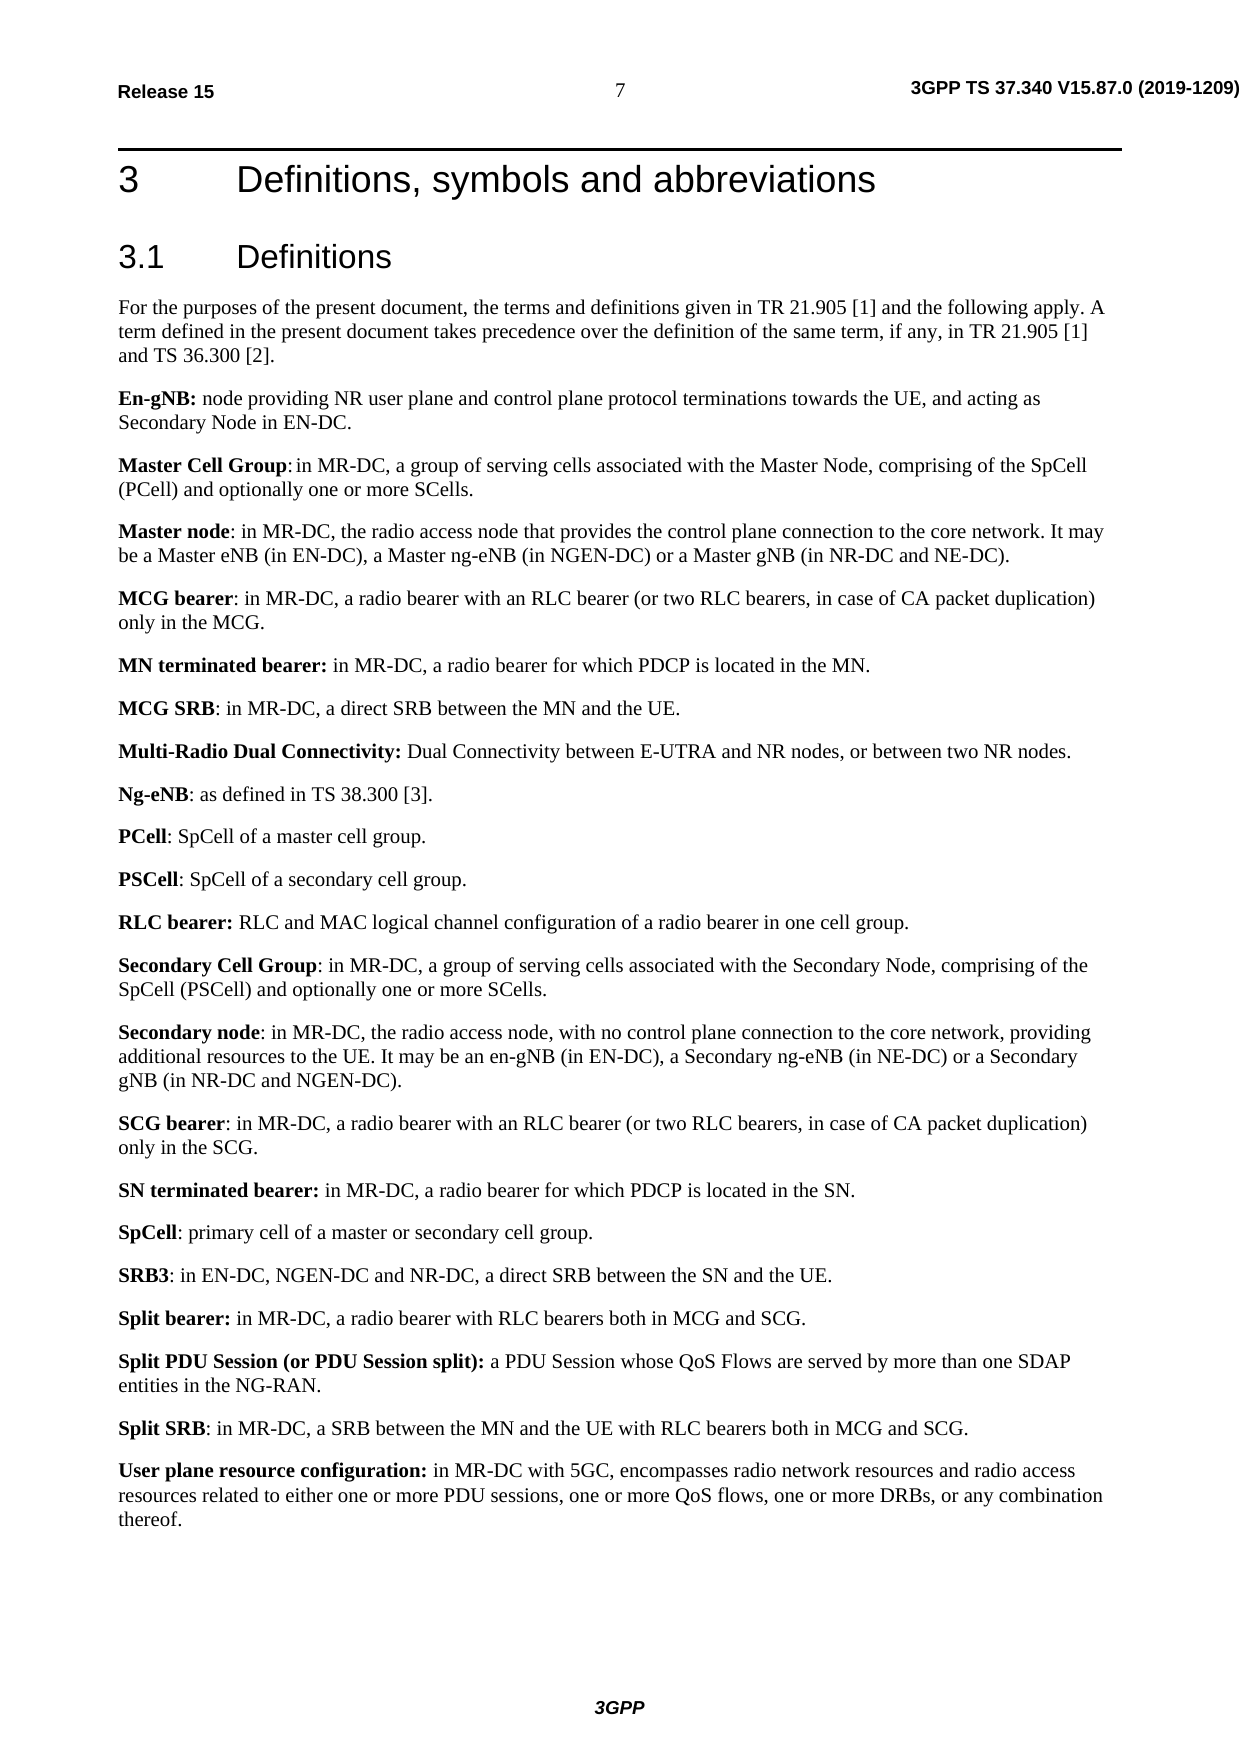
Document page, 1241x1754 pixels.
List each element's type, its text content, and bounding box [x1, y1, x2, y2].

subtitle 3 Definitions, symbols and abbreviations [118, 151, 1122, 200]
text SN terminated bearer: in MR-DC, a radio bearer for which PDCP is located in the SN. [118, 1177, 1122, 1202]
text En-gNB: node providing NR user plane and control plane protocol terminations towards the UE, and acting as Secondary Node in EN-DC. [118, 386, 1122, 434]
text Split PDU Session (or PDU Session split): a PDU Session whose QoS Flows are served by more than one SDAP entities in the NG-RAN. [118, 1349, 1122, 1397]
text Master node: in MR-DC, the radio access node that provides the control plane connection to the core network. It may be a Master eNB (in EN-DC), a Master ng-eNB (in NGEN-DC) or a Master gNB (in NR-DC and NE-DC). [118, 519, 1122, 567]
text MN terminated bearer: in MR-DC, a radio bearer for which PDCP is located in the MN. [118, 653, 1122, 677]
subtitle 3.1 Definitions [118, 237, 1122, 276]
text User plane resource configuration: in MR-DC with 5GC, encompasses radio network resources and radio access resources related to either one or more PDU sessions, one or more QoS flows, one or more DRBs, or any combination thereof. [118, 1458, 1122, 1531]
text PCell: SpCell of a master cell group. [118, 824, 1122, 848]
text Split SRB: in MR-DC, a SRB between the MN and the UE with RLC bearers both in MCG and SCG. [118, 1416, 1122, 1440]
text Ng-eNB: as defined in TS 38.300 [3]. [118, 782, 1122, 806]
text For the purposes of the present document, the terms and definitions given in TR 21.905 [1] and the following apply. A term defined in the present document takes precedence over the definition of the same term, if any, in TR 21.905 [1] and TS 36.300 [2]. [118, 295, 1122, 367]
text MCG bearer: in MR-DC, a radio bearer with an RLC bearer (or two RLC bearers, in case of CA packet duplication) only in the MCG. [118, 586, 1122, 634]
text RLC bearer: RLC and MAC logical channel configuration of a radio bearer in one cell group. [118, 910, 1122, 934]
text SCG bearer: in MR-DC, a radio bearer with an RLC bearer (or two RLC bearers, in case of CA packet duplication) only in the SCG. [118, 1111, 1122, 1159]
text Secondary Cell Group: in MR-DC, a group of serving cells associated with the Secondary Node, comprising of the SpCell (PSCell) and optionally one or more SCells. [118, 953, 1122, 1001]
text PSCell: SpCell of a secondary cell group. [118, 867, 1122, 891]
text Multi-Radio Dual Connectivity: Dual Connectivity between E-UTRA and NR nodes, or between two NR nodes. [118, 739, 1122, 763]
text SRB3: in EN-DC, NGEN-DC and NR-DC, a direct SRB between the SN and the UE. [118, 1263, 1122, 1287]
text Master Cell Group: in MR-DC, a group of serving cells associated with the Master Node, comprising of the SpCell (PCell) and optionally one or more SCells. [118, 452, 1122, 501]
text Split bearer: in MR-DC, a radio bearer with RLC bearers both in MCG and SCG. [118, 1306, 1122, 1330]
text MCG SRB: in MR-DC, a direct SRB between the MN and the UE. [118, 696, 1122, 720]
text Secondary node: in MR-DC, the radio access node, with no control plane connection to the core network, providing additional resources to the UE. It may be an en-gNB (in EN-DC), a Secondary ng-eNB (in NE-DC) or a Secondary gNB (in NR-DC and NGEN-DC). [118, 1020, 1122, 1092]
text SpCell: primary cell of a master or secondary cell group. [118, 1220, 1122, 1244]
